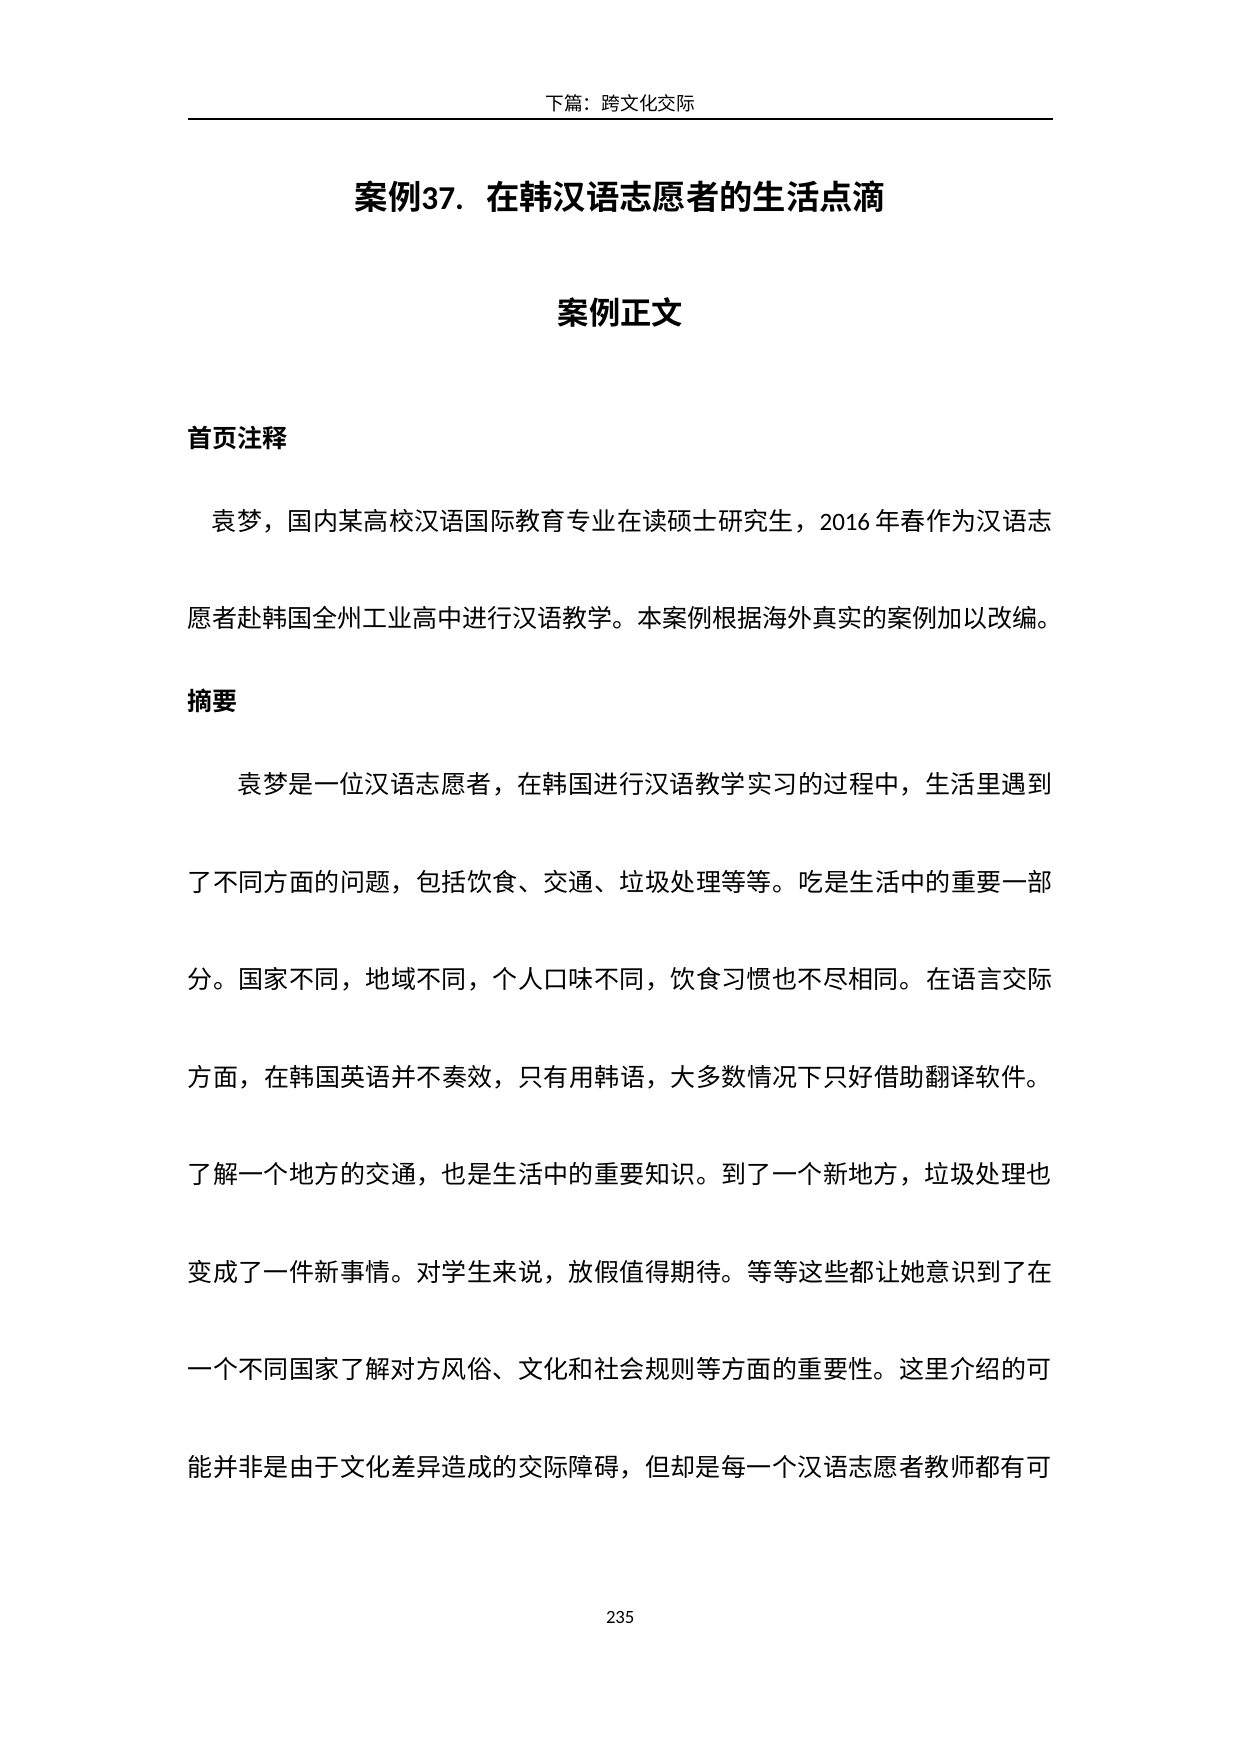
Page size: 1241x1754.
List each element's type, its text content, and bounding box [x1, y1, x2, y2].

subtitle 在韩汉语志愿者的生活点滴 [187, 162, 1053, 227]
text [187, 751, 1053, 1498]
subtitle 摘要 [187, 667, 1053, 732]
subtitle 首页注释 [187, 404, 1053, 469]
text 袁梦，国内某高校汉语国际教育专业在读硕士研究生，2016年春作为汉语志愿者赴韩国全州工业高中进行汉语教学。本案例根据海外真实的案例加以改编。 [187, 487, 1053, 649]
subtitle 案例正文 [187, 279, 1053, 344]
